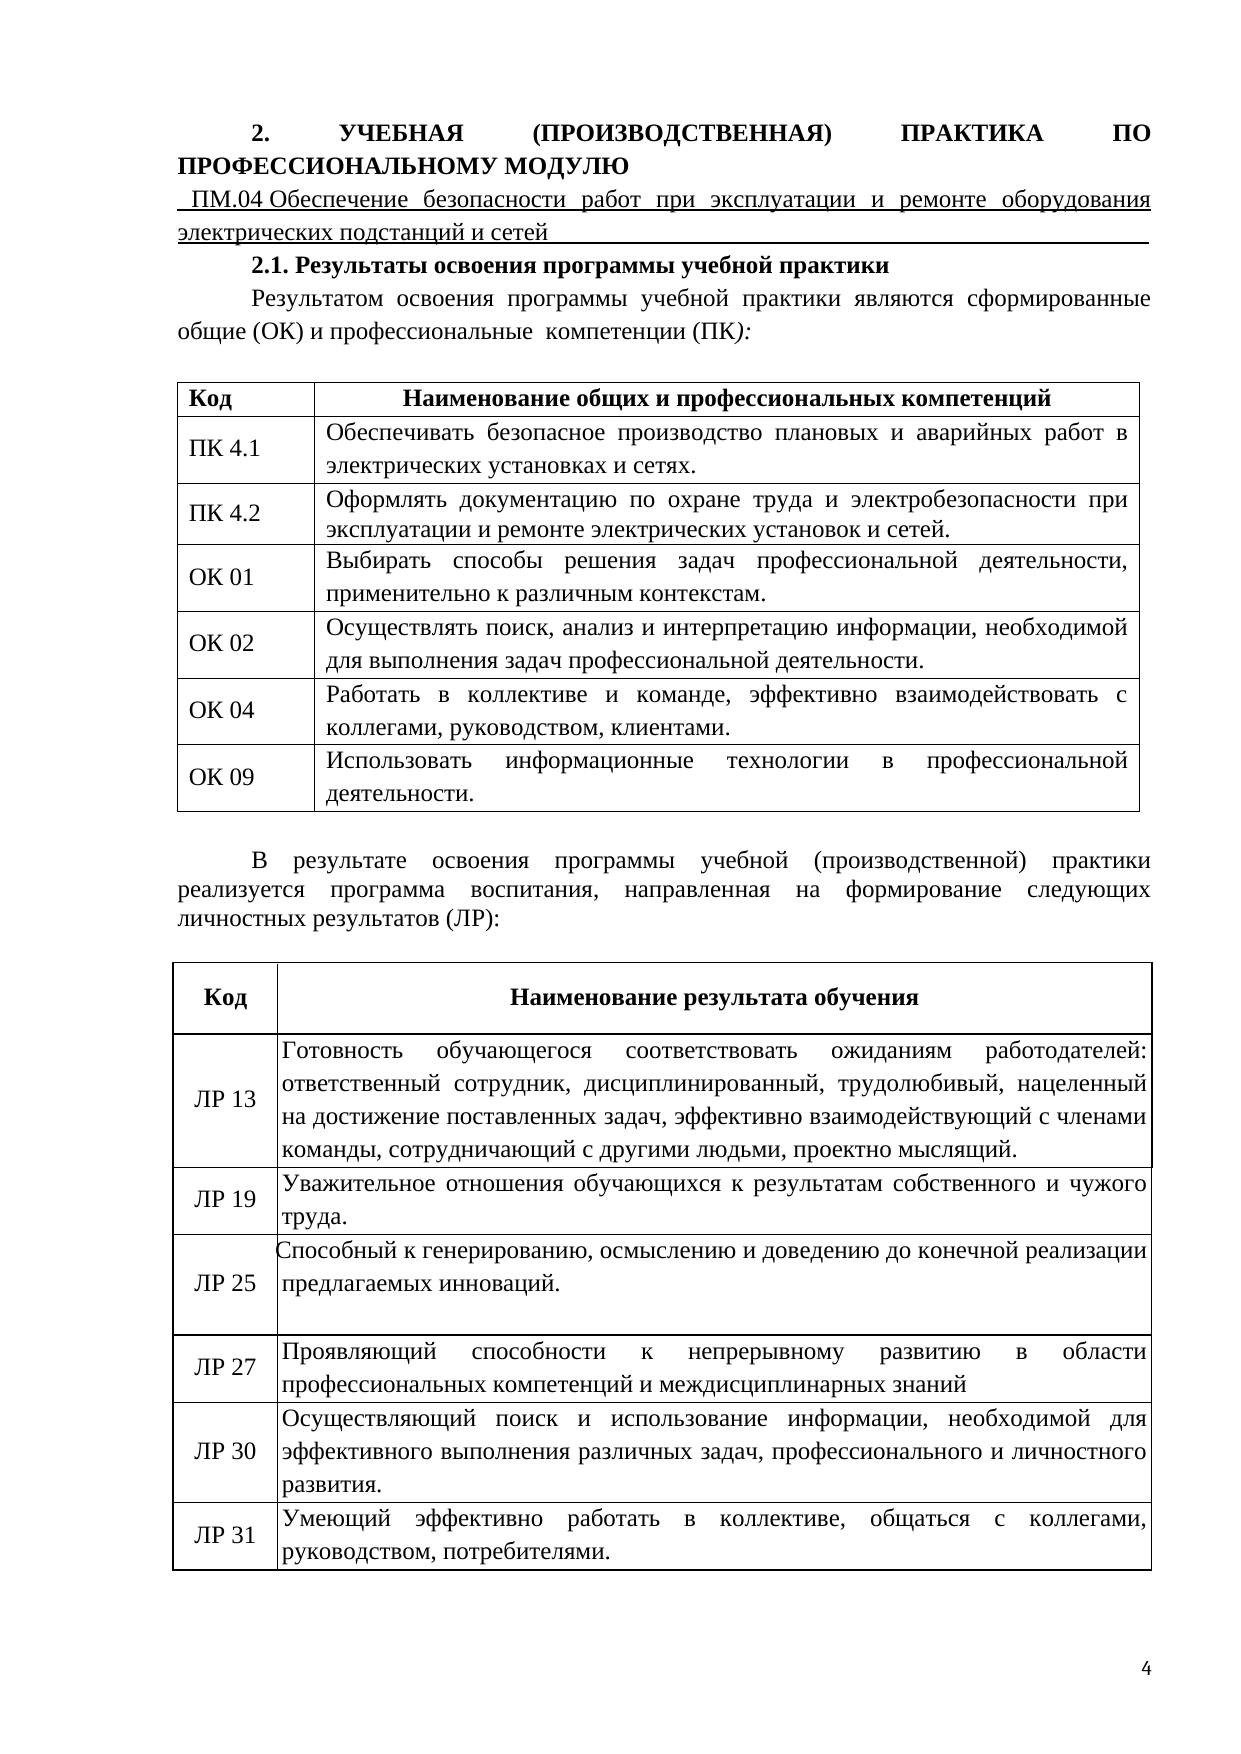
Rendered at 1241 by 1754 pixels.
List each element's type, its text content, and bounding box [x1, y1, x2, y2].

text 2.1. Результаты освоения программы учебной практики [177, 250, 1152, 279]
text В результате освоения программы учебной (производственной) практики реализуется программа воспитания, направленная на формирование следующих личностных результатов (ЛР): [177, 845, 1152, 931]
table_cell Готовность обучающегося соответствовать ожиданиям работодателей: ответственный сотрудник, дисциплинированный, трудолюбивый, нацеленный на достижение поставленных задач, эффективно взаимодействующий с членами команды, сотрудничающий с другими людьми, проектно мыслящий. [278, 1035, 1151, 1166]
table_cell Оформлять документацию по охране труда и электробезопасности при эксплуатации и ремонте электрических установок и сетей. [315, 484, 1139, 544]
table_cell Уважительное отношения обучающихся к результатам собственного и чужого труда. [278, 1168, 1151, 1234]
text 2. УЧЕБНАЯ (ПРОИЗВОДСТВЕННАЯ) ПРАКТИКА ПО ПРОФЕССИОНАЛЬНОМУ МОДУЛЮ [177, 118, 1152, 180]
text ПМ.04 Обеспечение безопасности работ при эксплуатации и ремонте оборудования электрических подстанций и сетей________________________________________________ [177, 184, 1152, 246]
table_header Наименование результата обучения [278, 963, 1151, 1033]
table_cell ЛР 27 [174, 1336, 277, 1401]
table_cell ЛР 19 [174, 1168, 277, 1234]
table_cell Работать в коллективе и команде, эффективно взаимодействовать с коллегами, руководством, клиентами. [315, 679, 1139, 744]
text Результатом освоения программы учебной практики являются сформированные общие (ОК) и профессиональные компетенции (ПК): [177, 283, 1152, 345]
table_cell ЛР 13 [174, 1035, 277, 1166]
table_cell ОК 02 [178, 612, 314, 678]
table_header Код [174, 963, 277, 1033]
table_header Код [178, 383, 314, 416]
table_cell Проявляющий способности к непрерывному развитию в области профессиональных компетенций и междисциплинарных знаний [278, 1336, 1151, 1401]
table_cell Выбирать способы решения задач профессиональной деятельности, применительно к различным контекстам. [315, 545, 1139, 611]
table_cell ЛР 25 [174, 1235, 277, 1334]
table_cell ЛР 31 [174, 1503, 277, 1569]
table_cell Способный к генерированию, осмыслению и доведению до конечной реализации предлагаемых инноваций. [278, 1235, 1151, 1334]
table_cell ОК 01 [178, 545, 314, 611]
table_cell Осуществлять поиск, анализ и интерпретацию информации, необходимой для выполнения задач профессиональной деятельности. [315, 612, 1139, 678]
table_cell ПК 4.1 [178, 417, 314, 483]
table_cell ОК 09 [178, 745, 314, 811]
table_cell Обеспечивать безопасное производство плановых и аварийных работ в электрических установках и сетях. [315, 417, 1139, 483]
table_header Наименование общих и профессиональных компетенций [315, 383, 1139, 416]
table_cell ПК 4.2 [178, 484, 314, 544]
table_cell Осуществляющий поиск и использование информации, необходимой для эффективного выполнения различных задач, профессионального и личностного развития. [278, 1403, 1151, 1502]
table_cell ЛР 30 [174, 1403, 277, 1502]
table_cell ОК 04 [178, 679, 314, 744]
table_cell Использовать информационные технологии в профессиональной деятельности. [315, 745, 1139, 811]
table_cell Умеющий эффективно работать в коллективе, общаться с коллегами, руководством, потребителями. [278, 1503, 1151, 1569]
